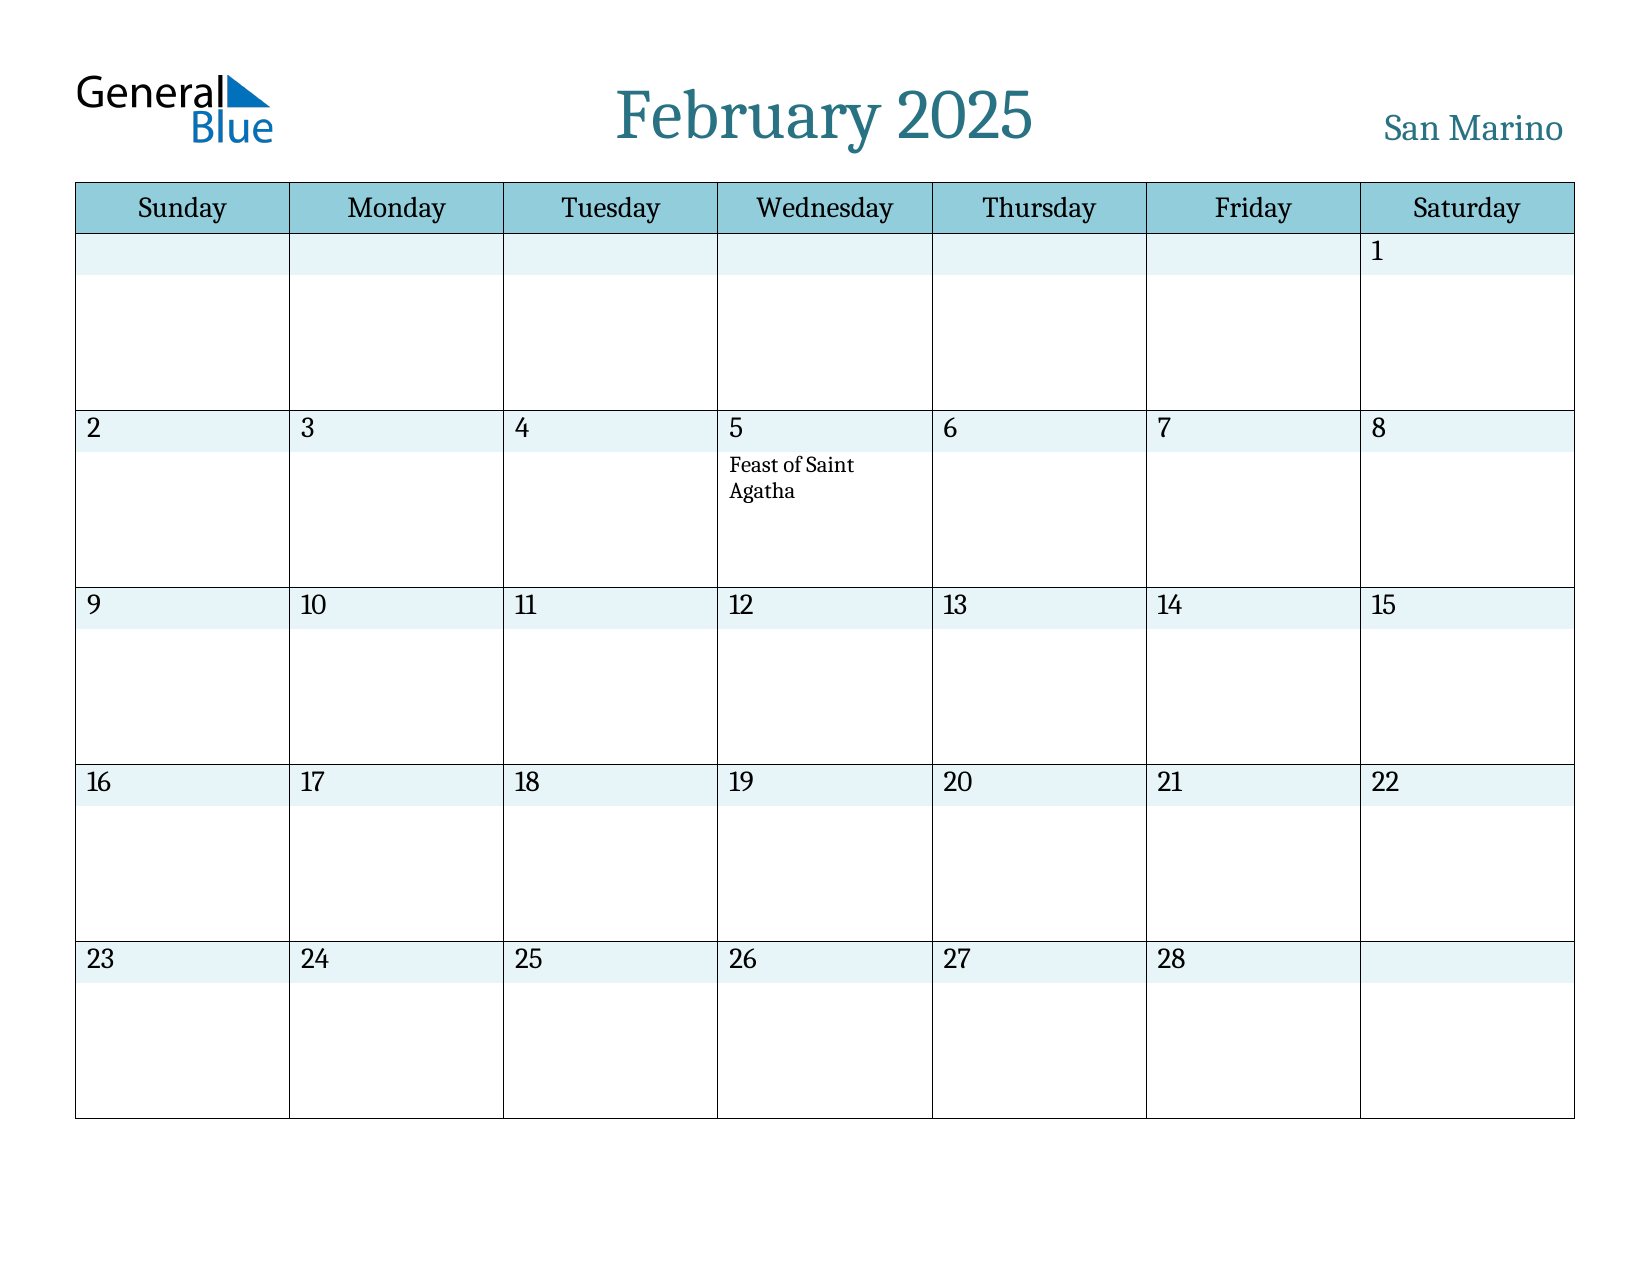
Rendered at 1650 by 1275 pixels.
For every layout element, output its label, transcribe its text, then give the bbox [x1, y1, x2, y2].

table_cell 23 [76, 942, 289, 983]
table_cell [1361, 452, 1574, 587]
table_cell [1361, 806, 1574, 941]
table_cell [504, 983, 717, 1118]
table_cell 9 [76, 588, 289, 629]
table_cell [504, 629, 717, 764]
table_cell [1147, 806, 1360, 941]
table_cell Tuesday [504, 183, 717, 233]
table_cell 15 [1361, 588, 1574, 629]
table_cell 28 [1147, 942, 1360, 983]
table_cell [290, 629, 503, 764]
table_cell 16 [76, 765, 289, 806]
table_cell Thursday [933, 183, 1146, 233]
table_cell 19 [718, 765, 932, 806]
table_cell 6 [933, 411, 1146, 452]
table_cell [718, 806, 932, 941]
table_cell [1361, 629, 1574, 764]
table_cell 14 [1147, 588, 1360, 629]
table_cell 27 [933, 942, 1146, 983]
table_cell [1147, 983, 1360, 1118]
table_cell 11 [504, 588, 717, 629]
table_cell [933, 629, 1146, 764]
table_cell Sunday [76, 183, 289, 233]
table_cell 17 [290, 765, 503, 806]
table_cell [933, 234, 1146, 275]
picture [77, 75, 273, 143]
table_cell 4 [504, 411, 717, 452]
table_cell 22 [1361, 765, 1574, 806]
table_cell [76, 806, 289, 941]
table_cell 12 [718, 588, 932, 629]
table_cell 13 [933, 588, 1146, 629]
table_cell [76, 275, 289, 410]
table_cell [1361, 942, 1574, 983]
table_cell [290, 275, 503, 410]
table_cell [718, 234, 932, 275]
table_cell [290, 983, 503, 1118]
table_cell [76, 983, 289, 1118]
table_cell [718, 275, 932, 410]
table_cell [1361, 275, 1574, 410]
table_header February 2025 [504, 75, 1146, 182]
table_cell 7 [1147, 411, 1360, 452]
table_cell 20 [933, 765, 1146, 806]
table_cell 5 [718, 411, 932, 452]
table_cell Monday [290, 183, 503, 233]
table_cell [504, 275, 717, 410]
table_cell [76, 629, 289, 764]
table_cell Saturday [1361, 183, 1574, 233]
table_cell 3 [290, 411, 503, 452]
table_cell 1 [1361, 234, 1574, 275]
table_cell [76, 234, 289, 275]
table_cell Feast of Saint Agatha [718, 452, 932, 587]
table_cell [290, 234, 503, 275]
table_cell [718, 629, 932, 764]
table_cell [933, 806, 1146, 941]
table_cell [933, 983, 1146, 1118]
table_header [76, 75, 503, 182]
table_cell [1147, 452, 1360, 587]
table_cell 25 [504, 942, 717, 983]
table_cell [76, 452, 289, 587]
table_cell [933, 452, 1146, 587]
table_cell [504, 806, 717, 941]
table_cell [718, 983, 932, 1118]
table_cell 26 [718, 942, 932, 983]
table_cell 24 [290, 942, 503, 983]
table_cell 21 [1147, 765, 1360, 806]
table_header San Marino [1146, 75, 1574, 182]
table_cell [933, 275, 1146, 410]
table_cell 18 [504, 765, 717, 806]
table_cell 2 [76, 411, 289, 452]
table_cell 10 [290, 588, 503, 629]
table_cell Friday [1147, 183, 1360, 233]
table_cell [1147, 275, 1360, 410]
table_cell [290, 452, 503, 587]
table_cell [1147, 234, 1360, 275]
table_cell Wednesday [718, 183, 932, 233]
table_cell [1361, 983, 1574, 1118]
table_cell [1147, 629, 1360, 764]
table_cell 8 [1361, 411, 1574, 452]
table_cell [504, 234, 717, 275]
table_cell [290, 806, 503, 941]
table_cell [504, 452, 717, 587]
